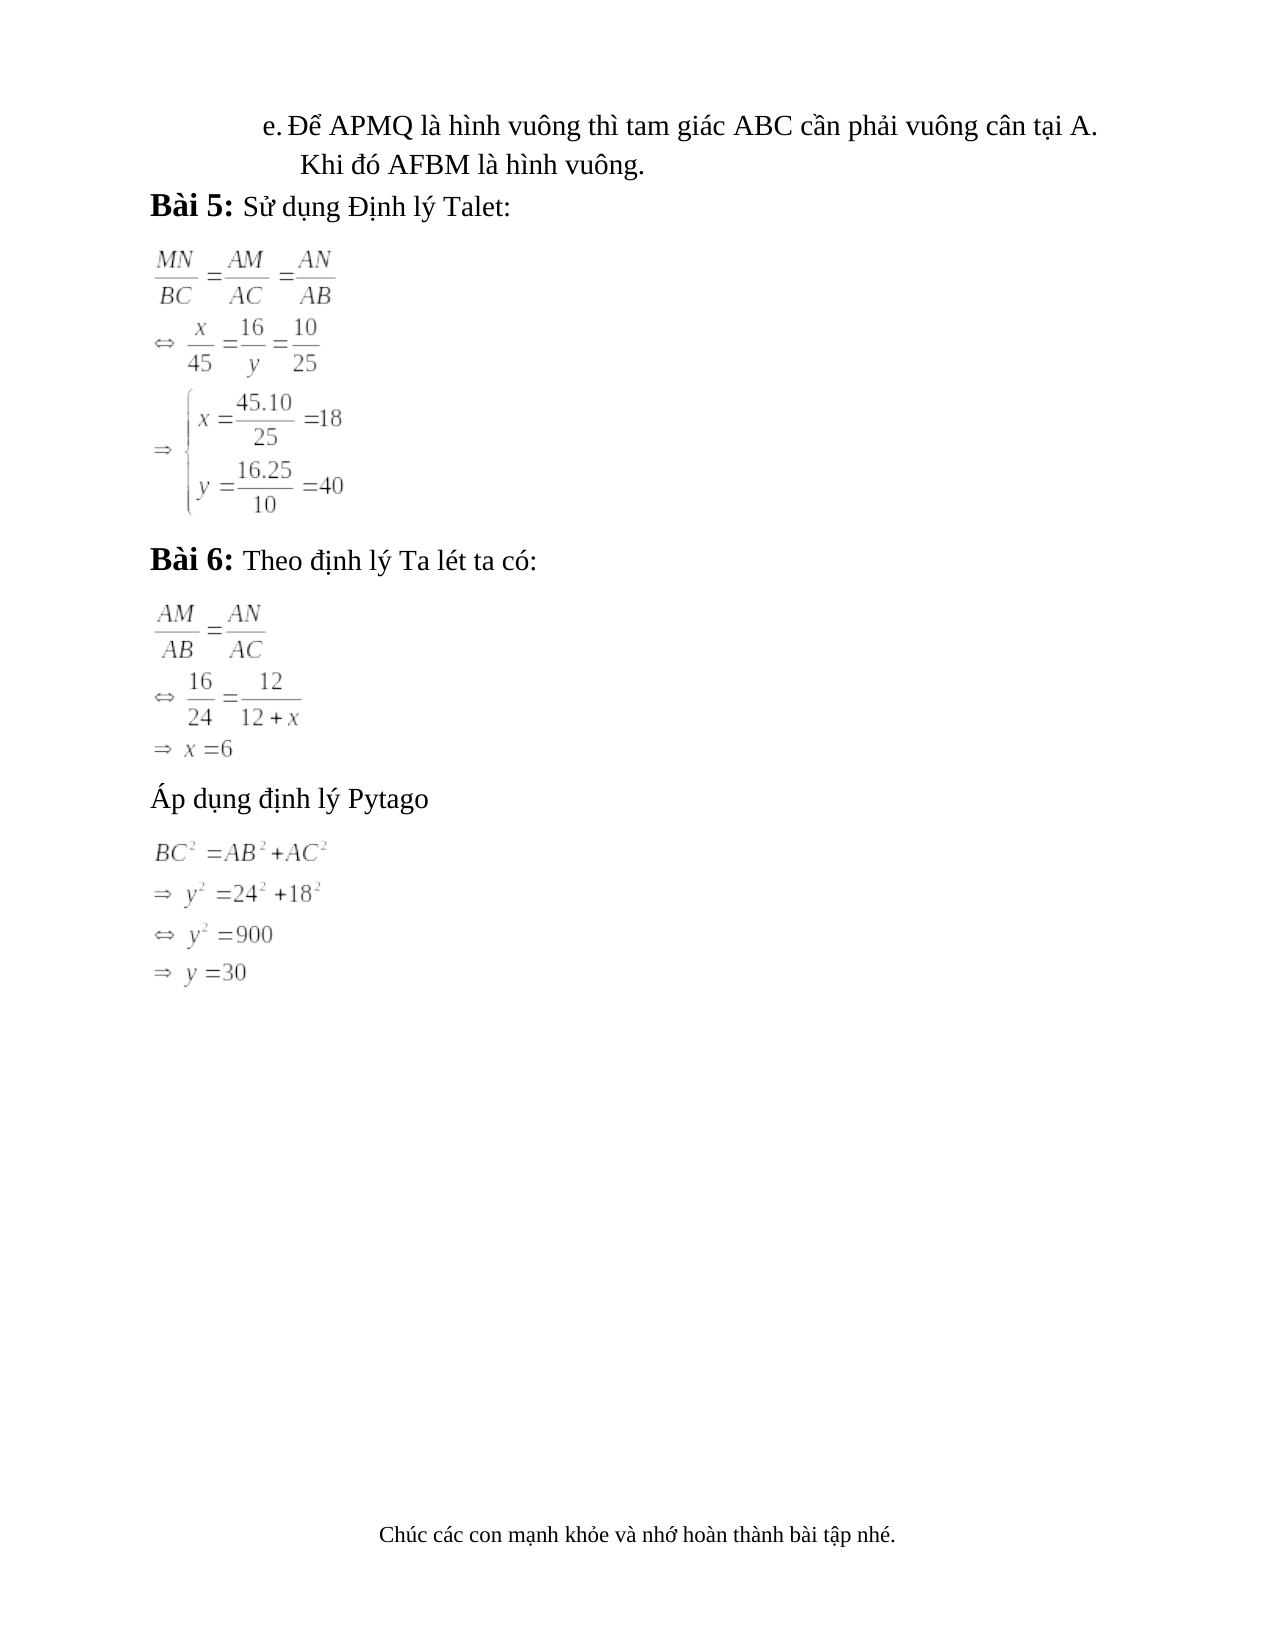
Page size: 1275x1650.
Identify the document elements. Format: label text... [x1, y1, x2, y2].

text Bài 6: Theo định lý Ta lét ta có: [150, 539, 1125, 578]
text Áp dụng định lý Pytago [150, 781, 1125, 814]
list Để APMQ là hình vuông thì tam giác ABC cần phải vuông cân tại A. [262, 108, 1125, 142]
text Bài 5: Sử dụng Định lý Talet: [150, 186, 1125, 224]
list Khi đó AFBM là hình vuông. [300, 147, 1125, 181]
